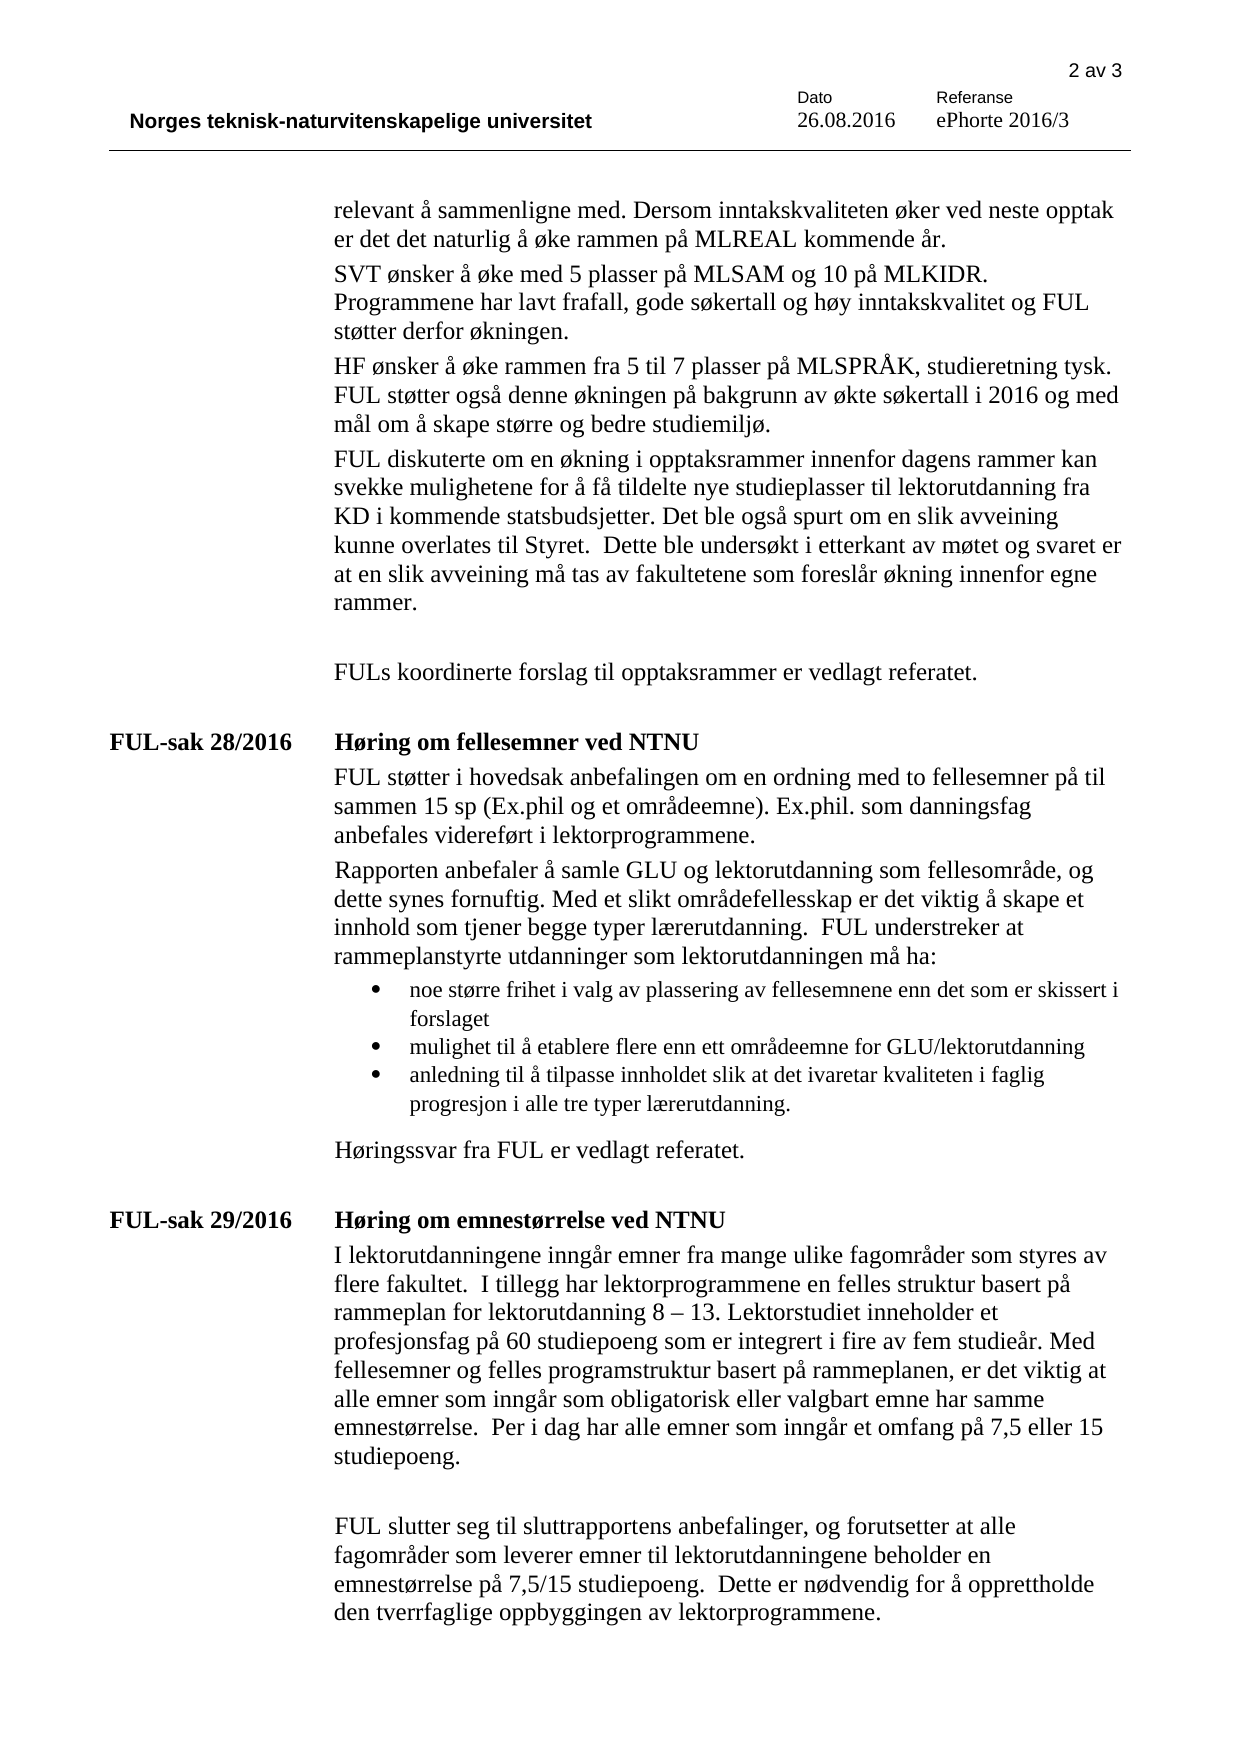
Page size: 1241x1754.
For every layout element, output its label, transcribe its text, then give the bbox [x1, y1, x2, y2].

text FULs koordinerte forslag til opptaksrammer er vedlagt referatet. [334, 657, 1122, 686]
list anledning til å tilpasse innholdet slik at det ivaretar kvaliteten i faglig progresjon i alle tre typer lærerutdanning. [372, 1061, 1131, 1116]
text FUL støtter i hovedsak anbefalingen om en ordning med to fellesemner på til sammen 15 sp (Ex.phil og et områdeemne). Ex.phil. som danningsfag anbefales videreført i lektorprogrammene. [334, 762, 1122, 849]
list mulighet til å etablere flere enn ett områdeemne for GLU/lektorutdanning [372, 1033, 1131, 1059]
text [334, 195, 1122, 252]
list noe større frihet i valg av plassering av fellesemnene enn det som er skissert i forslaget [372, 976, 1131, 1031]
text Høringssvar fra FUL er vedlagt referatet. [334, 1135, 1122, 1164]
text SVT ønsker å øke med 5 plasser på MLSAM og 10 på MLKIDR. Programmene har lavt frafall, gode søkertall og høy inntakskvalitet og FUL støtter derfor økningen. [334, 259, 1122, 345]
text FUL-sak 29/2016 Høring om emnestørrelse ved NTNU [109, 1205, 1122, 1234]
text HF ønsker å øke rammen fra 5 til 7 plasser på MLSPRÅK, studieretning tysk. FUL støtter også denne økningen på bakgrunn av økte søkertall i 2016 og med mål om å skape større og bedre studiemiljø. [334, 351, 1122, 437]
text Rapporten anbefaler å samle GLU og lektorutdanning som fellesområde, og dette synes fornuftig. Med et slikt områdefellesskap er det viktig å skape et innhold som tjener begge typer lærerutdanning. FUL understreker at rammeplanstyrte utdanninger som lektorutdanningen må ha: [334, 855, 1122, 970]
text FUL-sak 28/2016 Høring om fellesemner ved NTNU [109, 727, 1122, 756]
text FUL slutter seg til sluttrapportens anbefalinger, og forutsetter at alle fagområder som leverer emner til lektorutdanningene beholder en emnestørrelse på 7,5/15 studiepoeng. Dette er nødvendig for å opprettholde den tverrfaglige oppbyggingen av lektorprogrammene. [334, 1511, 1122, 1626]
text FUL diskuterte om en økning i opptaksrammer innenfor dagens rammer kan svekke mulighetene for å få tildelte nye studieplasser til lektorutdanning fra KD i kommende statsbudsjetter. Det ble også spurt om en slik avveining kunne overlates til Styret. Dette ble undersøkt i etterkant av møtet og svaret er at en slik avveining må tas av fakultetene som foreslår økning innenfor egne rammer. [334, 444, 1122, 616]
text I lektorutdanningene inngår emner fra mange ulike fagområder som styres av flere fakultet. I tillegg har lektorprogrammene en felles struktur basert på rammeplan for lektorutdanning 8 – 13. Lektorstudiet inneholder et profesjonsfag på 60 studiepoeng som er integrert i fire av fem studieår. Med fellesemner og felles programstruktur basert på rammeplanen, er det viktig at alle emner som inngår som obligatorisk eller valgbart emne har samme emnestørrelse. Per i dag har alle emner som inngår et omfang på 7,5 eller 15 studiepoeng. [334, 1240, 1122, 1470]
